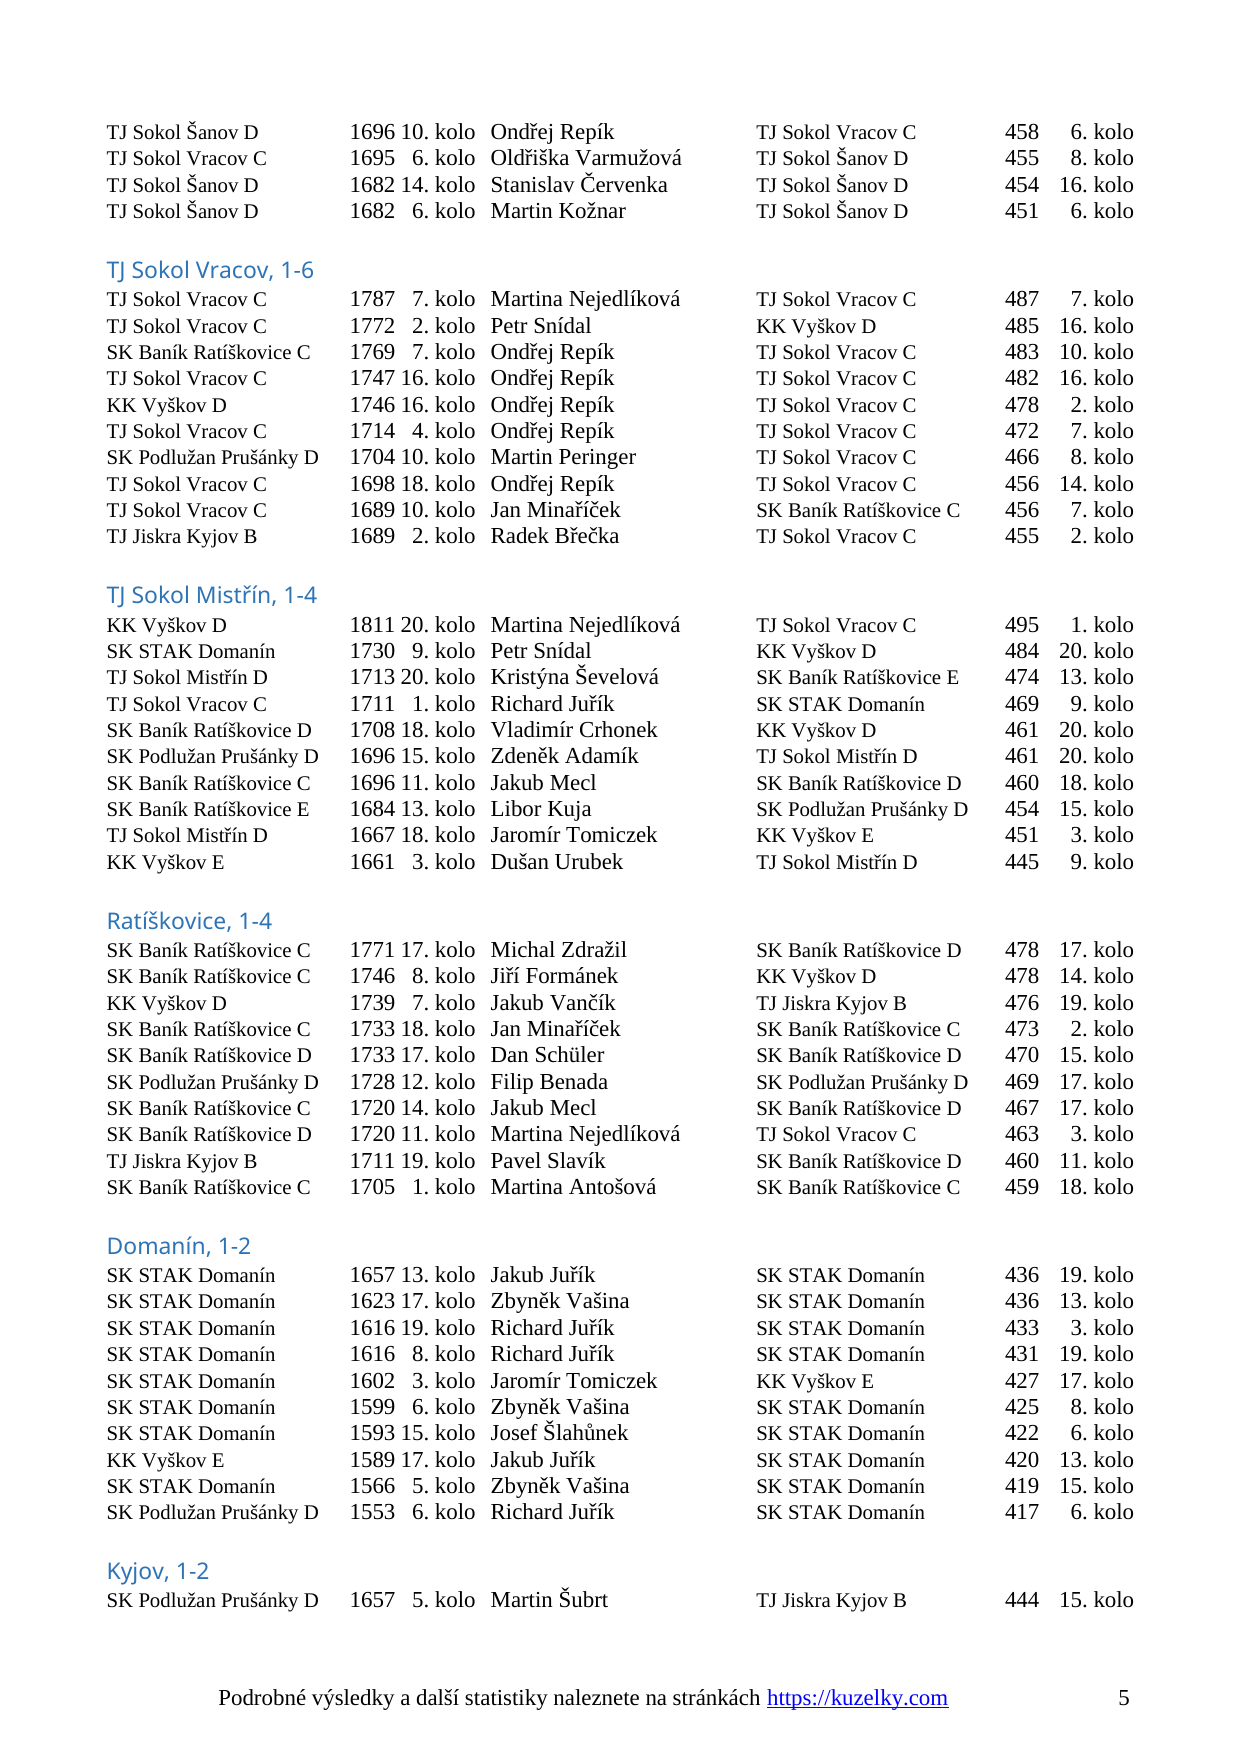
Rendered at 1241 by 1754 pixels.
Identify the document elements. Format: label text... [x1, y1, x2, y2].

text TJ Sokol Vracov C 1698 18. kolo Ondřej Repík TJ Sokol Vracov C 456 14. kolo [106, 470, 1134, 496]
text TJ Sokol Mistřín D 1713 20. kolo Kristýna Ševelová SK Baník Ratíškovice E 474 13. kolo [106, 663, 1134, 690]
text SK Baník Ratíškovice C 1705 1. kolo Martina Antošová SK Baník Ratíškovice C 459 18. kolo [106, 1173, 1134, 1199]
text SK Podlužan Prušánky D 1704 10. kolo Martin Peringer TJ Sokol Vracov C 466 8. kolo [106, 443, 1134, 470]
text TJ Sokol Vracov C 1714 4. kolo Ondřej Repík TJ Sokol Vracov C 472 7. kolo [106, 417, 1134, 443]
text SK STAK Domanín 1623 17. kolo Zbyněk Vašina SK STAK Domanín 436 13. kolo [106, 1288, 1134, 1314]
text TJ Sokol Vracov C 1689 10. kolo Jan Minaříček SK Baník Ratíškovice C 456 7. kolo [106, 496, 1134, 522]
text SK STAK Domanín 1599 6. kolo Zbyněk Vašina SK STAK Domanín 425 8. kolo [106, 1393, 1134, 1419]
text TJ Sokol Šanov D 1682 6. kolo Martin Kožnar TJ Sokol Šanov D 451 6. kolo [106, 197, 1134, 223]
text TJ Sokol Mistřín D 1667 18. kolo Jaromír Tomiczek KK Vyškov E 451 3. kolo [106, 821, 1134, 848]
text KK Vyškov D 1811 20. kolo Martina Nejedlíková TJ Sokol Vracov C 495 1. kolo [106, 611, 1134, 637]
text TJ Sokol Vracov C 1711 1. kolo Richard Juřík SK STAK Domanín 469 9. kolo [106, 690, 1134, 716]
text SK Podlužan Prušánky D 1728 12. kolo Filip Benada SK Podlužan Prušánky D 469 17. kolo [106, 1068, 1134, 1094]
text TJ Sokol Šanov D 1696 10. kolo Ondřej Repík TJ Sokol Vracov C 458 6. kolo [106, 118, 1134, 144]
text SK STAK Domanín 1566 5. kolo Zbyněk Vašina SK STAK Domanín 419 15. kolo [106, 1472, 1134, 1498]
text SK Baník Ratíškovice C 1720 14. kolo Jakub Mecl SK Baník Ratíškovice D 467 17. kolo [106, 1094, 1134, 1120]
text TJ Sokol Vracov C 1772 2. kolo Petr Snídal KK Vyškov D 485 16. kolo [106, 312, 1134, 338]
subtitle Ratíškovice, 1-4 [106, 905, 1134, 936]
text SK STAK Domanín 1616 19. kolo Richard Juřík SK STAK Domanín 433 3. kolo [106, 1314, 1134, 1340]
subtitle Kyjov, 1-2 [106, 1555, 1134, 1587]
text SK Baník Ratíškovice E 1684 13. kolo Libor Kuja SK Podlužan Prušánky D 454 15. kolo [106, 795, 1134, 821]
text SK Baník Ratíškovice D 1720 11. kolo Martina Nejedlíková TJ Sokol Vracov C 463 3. kolo [106, 1120, 1134, 1147]
text KK Vyškov E 1589 17. kolo Jakub Juřík SK STAK Domanín 420 13. kolo [106, 1446, 1134, 1472]
subtitle TJ Sokol Mistřín, 1-4 [106, 579, 1134, 611]
text SK STAK Domanín 1616 8. kolo Richard Juřík SK STAK Domanín 431 19. kolo [106, 1340, 1134, 1367]
text TJ Sokol Vracov C 1787 7. kolo Martina Nejedlíková TJ Sokol Vracov C 487 7. kolo [106, 285, 1134, 312]
text SK Podlužan Prušánky D 1553 6. kolo Richard Juřík SK STAK Domanín 417 6. kolo [106, 1498, 1134, 1525]
text TJ Sokol Vracov C 1747 16. kolo Ondřej Repík TJ Sokol Vracov C 482 16. kolo [106, 364, 1134, 391]
text SK STAK Domanín 1593 15. kolo Josef Šlahůnek SK STAK Domanín 422 6. kolo [106, 1419, 1134, 1446]
text KK Vyškov E 1661 3. kolo Dušan Urubek TJ Sokol Mistřín D 445 9. kolo [106, 848, 1134, 874]
text KK Vyškov D 1746 16. kolo Ondřej Repík TJ Sokol Vracov C 478 2. kolo [106, 391, 1134, 417]
text TJ Jiskra Kyjov B 1689 2. kolo Radek Břečka TJ Sokol Vracov C 455 2. kolo [106, 522, 1134, 549]
text SK STAK Domanín 1730 9. kolo Petr Snídal KK Vyškov D 484 20. kolo [106, 637, 1134, 663]
text TJ Jiskra Kyjov B 1711 19. kolo Pavel Slavík SK Baník Ratíškovice D 460 11. kolo [106, 1147, 1134, 1173]
subtitle TJ Sokol Vracov, 1-6 [106, 254, 1134, 285]
text KK Vyškov D 1739 7. kolo Jakub Vančík TJ Jiskra Kyjov B 476 19. kolo [106, 989, 1134, 1015]
text TJ Sokol Šanov D 1682 14. kolo Stanislav Červenka TJ Sokol Šanov D 454 16. kolo [106, 171, 1134, 197]
text SK Podlužan Prušánky D 1696 15. kolo Zdeněk Adamík TJ Sokol Mistřín D 461 20. kolo [106, 742, 1134, 769]
text TJ Sokol Vracov C 1695 6. kolo Oldřiška Varmužová TJ Sokol Šanov D 455 8. kolo [106, 144, 1134, 171]
subtitle Domanín, 1-2 [106, 1230, 1134, 1261]
text SK Podlužan Prušánky D 1657 5. kolo Martin Šubrt TJ Jiskra Kyjov B 444 15. kolo [106, 1587, 1134, 1613]
text SK Baník Ratíškovice C 1771 17. kolo Michal Zdražil SK Baník Ratíškovice D 478 17. kolo [106, 936, 1134, 962]
text SK Baník Ratíškovice C 1696 11. kolo Jakub Mecl SK Baník Ratíškovice D 460 18. kolo [106, 769, 1134, 795]
text SK Baník Ratíškovice C 1733 18. kolo Jan Minaříček SK Baník Ratíškovice C 473 2. kolo [106, 1015, 1134, 1041]
text SK STAK Domanín 1657 13. kolo Jakub Juřík SK STAK Domanín 436 19. kolo [106, 1261, 1134, 1288]
text SK STAK Domanín 1602 3. kolo Jaromír Tomiczek KK Vyškov E 427 17. kolo [106, 1367, 1134, 1393]
text SK Baník Ratíškovice C 1769 7. kolo Ondřej Repík TJ Sokol Vracov C 483 10. kolo [106, 338, 1134, 364]
text SK Baník Ratíškovice D 1733 17. kolo Dan Schüler SK Baník Ratíškovice D 470 15. kolo [106, 1041, 1134, 1068]
text SK Baník Ratíškovice D 1708 18. kolo Vladimír Crhonek KK Vyškov D 461 20. kolo [106, 716, 1134, 742]
text SK Baník Ratíškovice C 1746 8. kolo Jiří Formánek KK Vyškov D 478 14. kolo [106, 962, 1134, 989]
